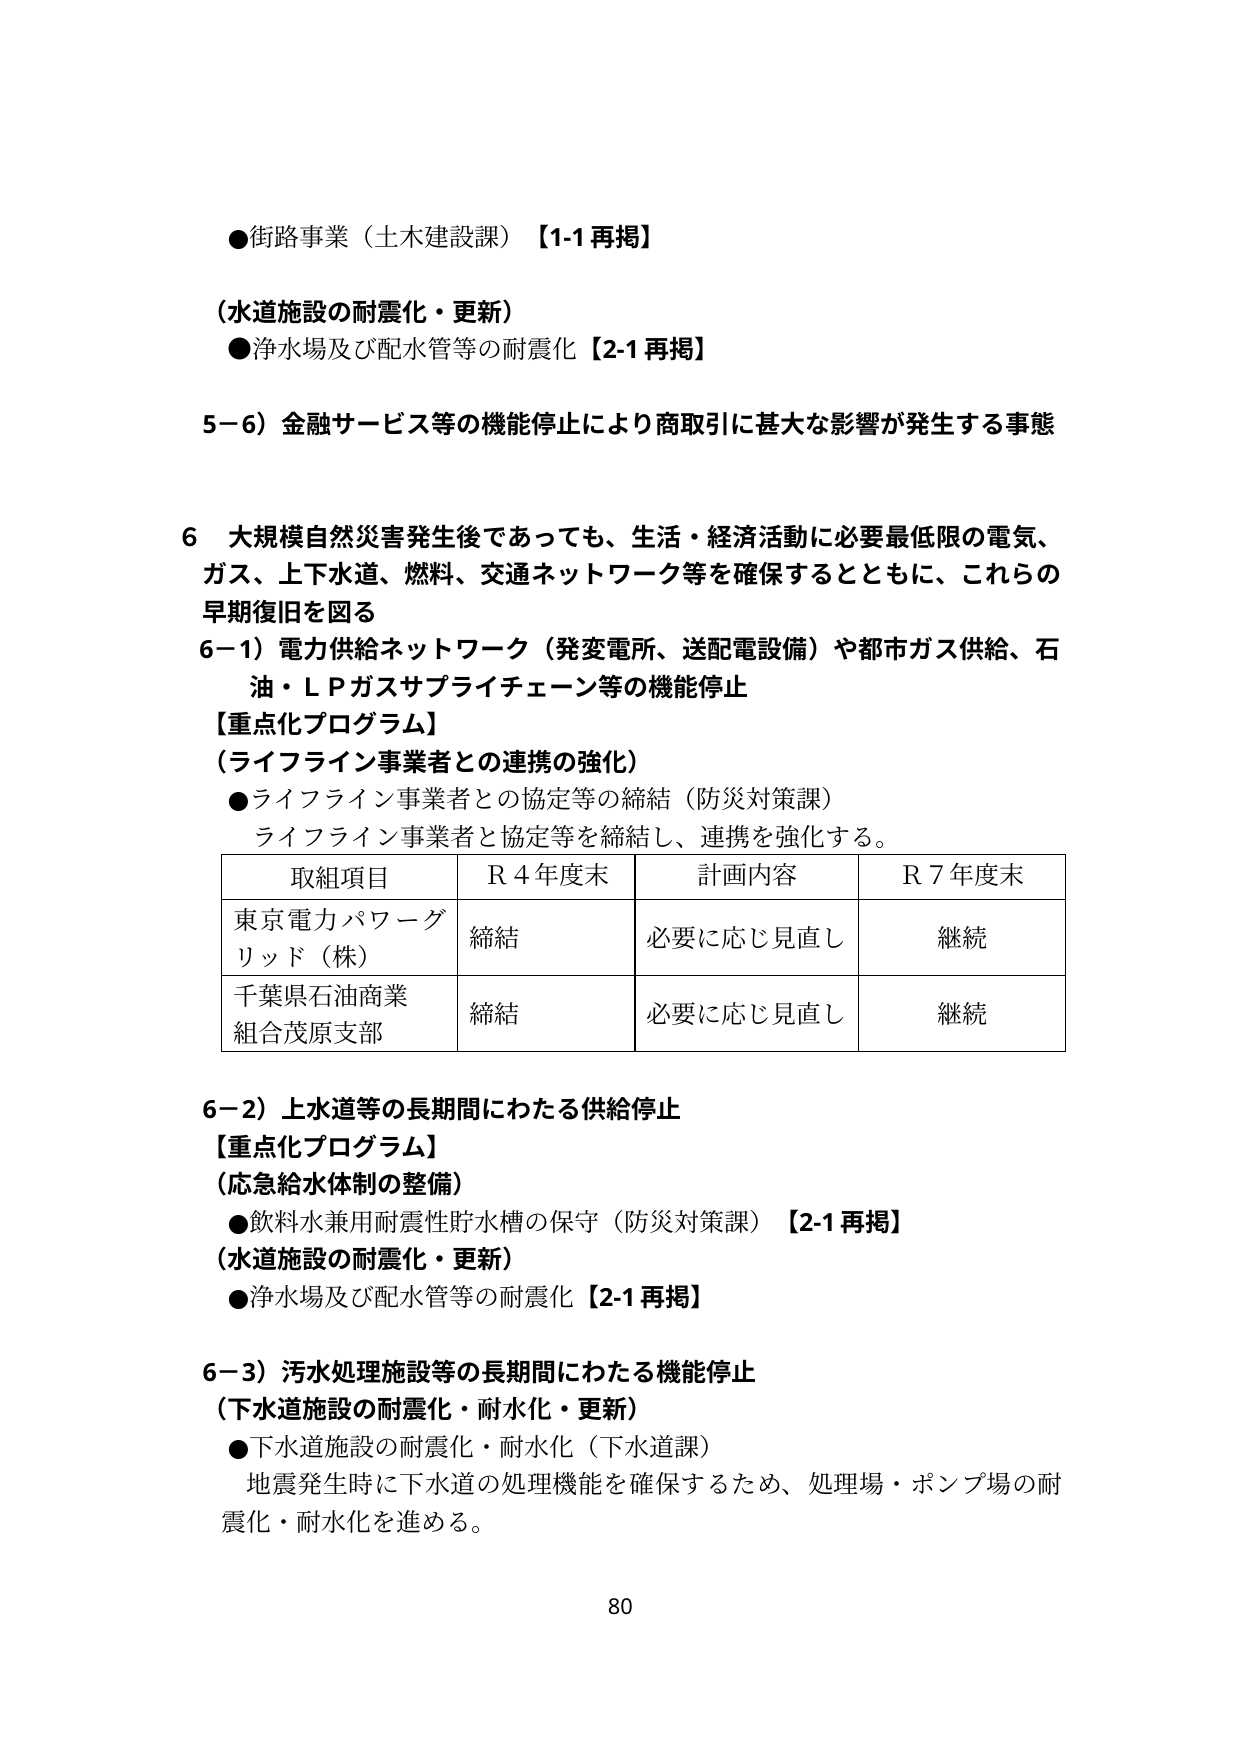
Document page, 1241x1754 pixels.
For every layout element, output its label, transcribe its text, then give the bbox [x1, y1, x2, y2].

table_cell 継続 [859, 900, 1065, 974]
text 6－1）電力供給ネットワーク（発変電所、送配電設備）や都市ガス供給、石 油・ＬＰガスサプライチェーン等の機能停止 [199, 629, 1063, 704]
table_cell 必要に応じ見直し [636, 976, 858, 1051]
text ●下水道施設の耐震化・耐水化（下水道課） [177, 1427, 1063, 1464]
text （ライフライン事業者との連携の強化） [177, 742, 1063, 779]
text 6－3）汚水処理施設等の長期間にわたる機能停止 [177, 1352, 1063, 1389]
text ●浄水場及び配水管等の耐震化【2-1再掲】 [177, 1277, 1063, 1314]
text （水道施設の耐震化・更新） [177, 292, 1063, 329]
text （応急給水体制の整備） [177, 1164, 1063, 1202]
table_cell 継続 [859, 976, 1065, 1051]
text ●ライフライン事業者との協定等の締結（防災対策課） [177, 779, 1063, 817]
text ●街路事業（土木建設課）【1-1再掲】 [177, 217, 1063, 254]
text （下水道施設の耐震化・耐水化・更新） [177, 1389, 1063, 1427]
text 地震発生時に下水道の処理機能を確保するため、処理場・ポンプ場の耐震化・耐水化を進める。 [221, 1464, 1063, 1539]
text （水道施設の耐震化・更新） [177, 1239, 1063, 1277]
text ●浄水場及び配水管等の耐震化【2-1再掲】 [177, 329, 1063, 367]
table_header Ｒ７年度末 [859, 855, 1065, 898]
text 5－6）金融サービス等の機能停止により商取引に甚大な影響が発生する事態 [177, 404, 1063, 442]
table_header 取組項目 [222, 855, 457, 898]
table_cell 千葉県石油商業 組合茂原支部 [222, 976, 457, 1051]
table_cell 締結 [458, 900, 634, 974]
text 【重点化プログラム】 [177, 1127, 1063, 1164]
table_cell 東京電力パワーグリッド（株） [222, 900, 457, 974]
text 6－2）上水道等の長期間にわたる供給停止 [177, 1089, 1063, 1127]
text ライフライン事業者と協定等を締結し、連携を強化する。 [177, 817, 1063, 854]
text ●飲料水兼用耐震性貯水槽の保守（防災対策課）【2-1再掲】 [177, 1202, 1063, 1239]
text ６ 大規模自然災害発生後であっても、生活・経済活動に必要最低限の電気、ガス、上下水道、燃料、交通ネットワーク等を確保するとともに、これらの早期復旧を図る [177, 517, 1063, 629]
table_header Ｒ４年度末 [458, 855, 634, 898]
text 【重点化プログラム】 [177, 704, 1063, 742]
table_cell 締結 [458, 976, 634, 1051]
table_cell 必要に応じ見直し [636, 900, 858, 974]
table_header 計画内容 [636, 855, 858, 898]
